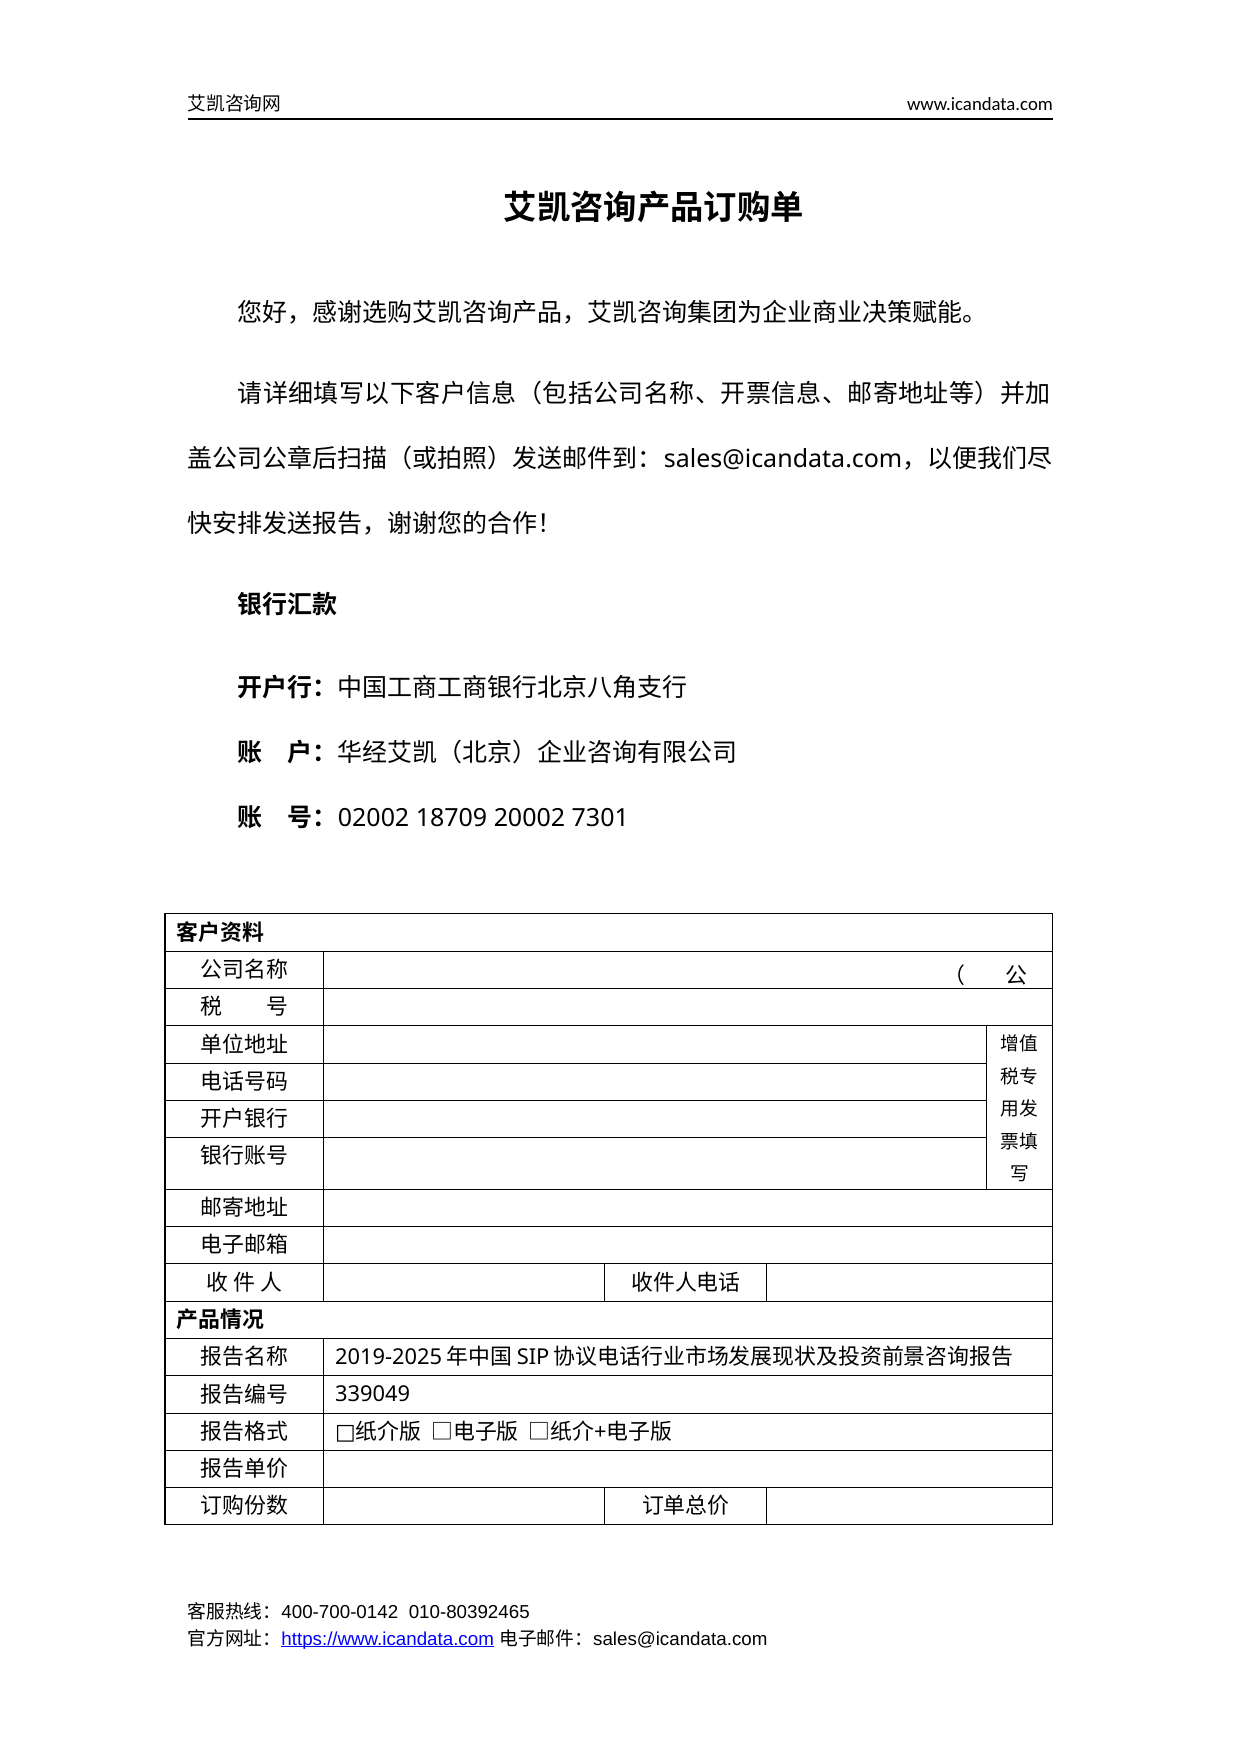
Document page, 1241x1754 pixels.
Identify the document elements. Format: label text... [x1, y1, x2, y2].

text 银行汇款 [187, 570, 1053, 635]
table_cell [324, 1101, 986, 1137]
table_cell 电子邮箱 [166, 1227, 323, 1263]
table_cell 订单总价 [605, 1488, 766, 1524]
table_cell 订购份数 [166, 1488, 323, 1524]
table_cell 增值税专用发票填写 [987, 1026, 1052, 1189]
table_cell 单位地址 [166, 1026, 323, 1062]
text 艾凯咨询产品订购单 [187, 172, 1053, 237]
table_cell 税 号 [166, 989, 323, 1025]
table_cell [324, 1064, 986, 1100]
table_cell 收 件 人 [166, 1264, 323, 1301]
table_cell 报告单价 [166, 1451, 323, 1487]
table_cell 收件人电话 [605, 1264, 766, 1301]
table_cell [324, 952, 1052, 988]
table_header 客户资料 [166, 914, 1052, 951]
text 您好，感谢选购艾凯咨询产品，艾凯咨询集团为企业商业决策赋能。 [187, 278, 1053, 343]
table_cell [324, 1138, 986, 1189]
table_cell [324, 1488, 604, 1524]
text 请详细填写以下客户信息（包括公司名称、开票信息、邮寄地址等）并加盖公司公章后扫描（或拍照）发送邮件到：sales@icandata.com，以便我们尽快安排发送报告，谢谢您的合作！ [187, 359, 1053, 554]
table_cell [767, 1488, 1052, 1524]
text 账 户：华经艾凯（北京）企业咨询有限公司 [187, 718, 1053, 783]
table_cell [324, 1190, 1052, 1226]
table_cell 公司名称 [166, 952, 323, 988]
table_cell 开户银行 [166, 1101, 323, 1137]
table_cell [324, 989, 1052, 1025]
table_cell 银行账号 [166, 1138, 323, 1189]
table_cell 2019-2025年中国SIP协议电话行业市场发展现状及投资前景咨询报告 [324, 1339, 1052, 1375]
text 账 号：02002 18709 20002 7301 [187, 783, 1053, 848]
table_cell 邮寄地址 [166, 1190, 323, 1226]
text 开户行：中国工商工商银行北京八角支行 [187, 653, 1053, 718]
table_cell 报告编号 [166, 1376, 323, 1412]
table_cell 报告格式 [166, 1414, 323, 1450]
table_cell 电话号码 [166, 1064, 323, 1100]
table_cell 报告名称 [166, 1339, 323, 1375]
table_cell [767, 1264, 1052, 1301]
table_cell □纸介版 □电子版 □纸介+电子版 [324, 1414, 1052, 1450]
table_cell [324, 1451, 1052, 1487]
table_cell [324, 1264, 604, 1301]
table_cell [324, 1026, 986, 1062]
table_cell 产品情况 [166, 1302, 1052, 1338]
table_cell [324, 1227, 1052, 1263]
table_cell 339049 [324, 1376, 1052, 1412]
